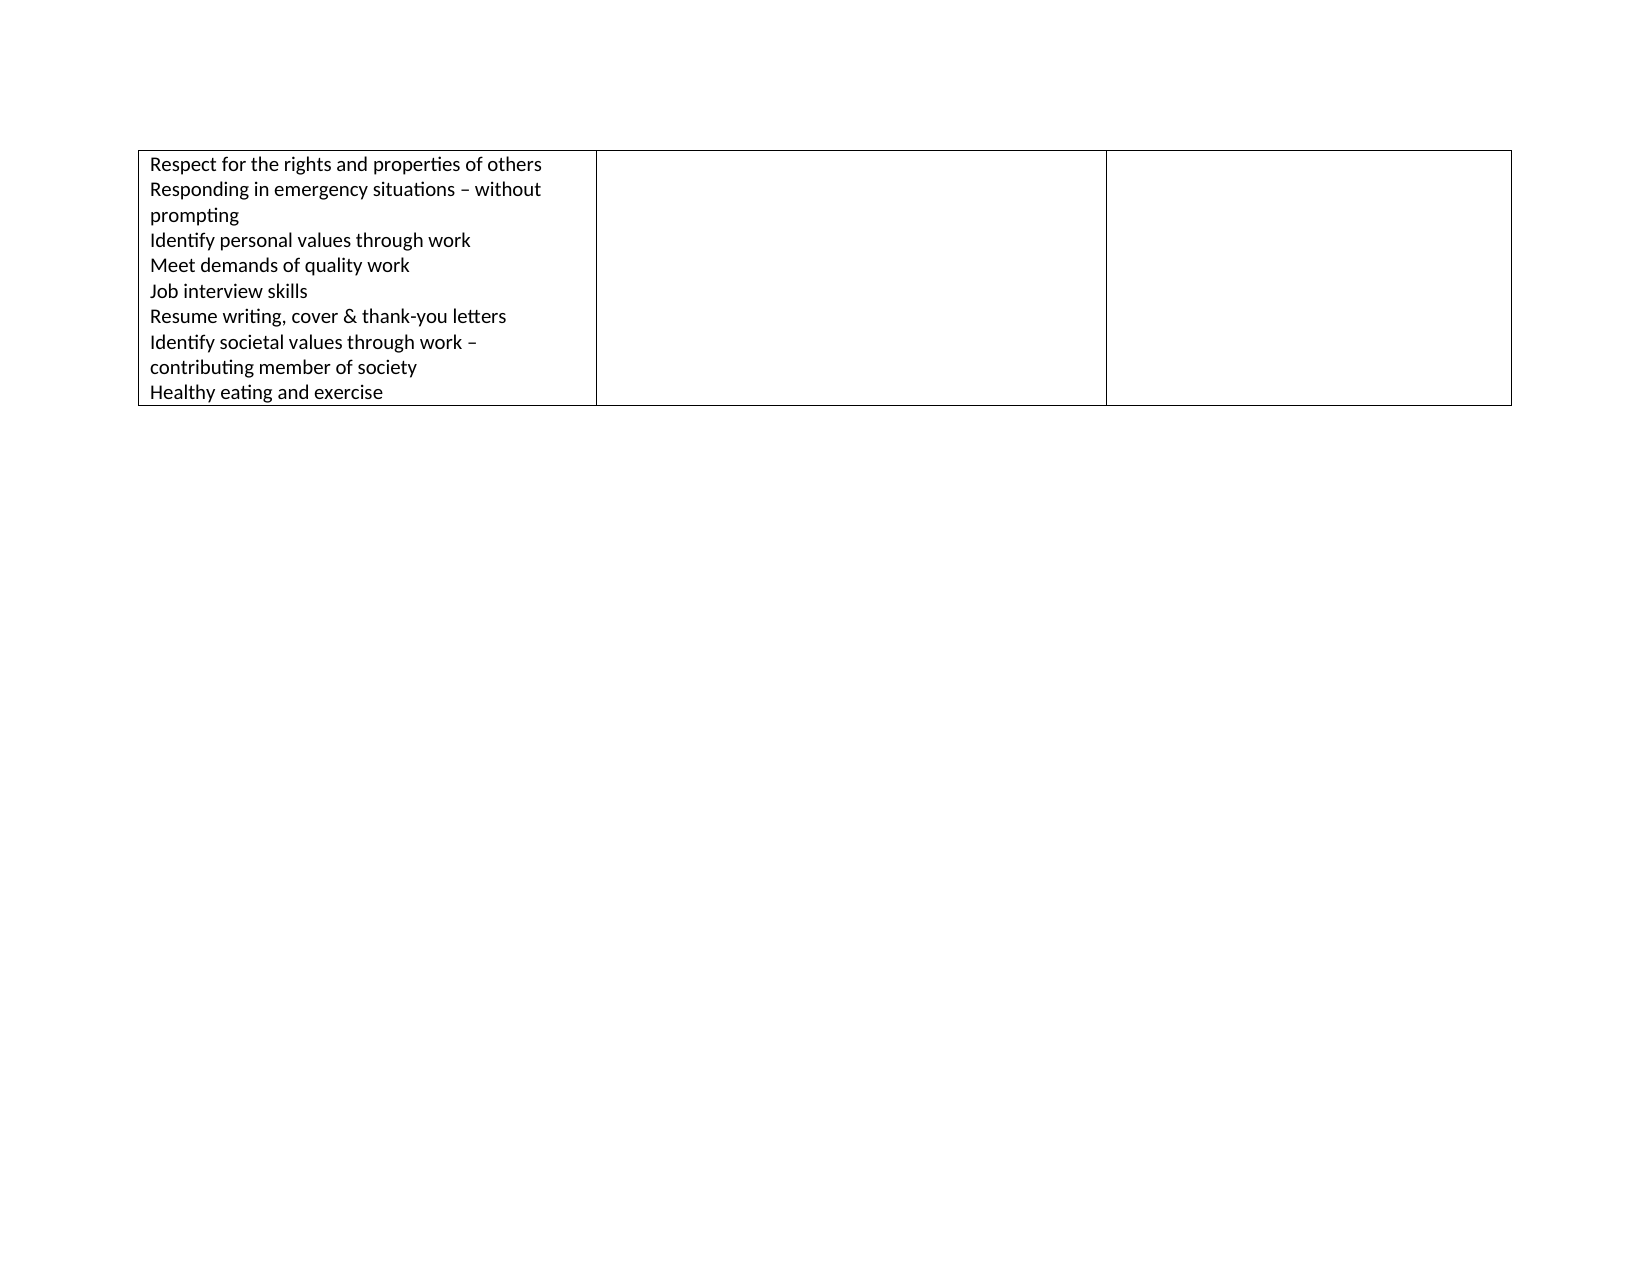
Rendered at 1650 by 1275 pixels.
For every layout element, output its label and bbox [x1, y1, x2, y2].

table_cell [139, 151, 596, 405]
table_cell [1107, 151, 1511, 405]
table_cell [597, 151, 1106, 405]
